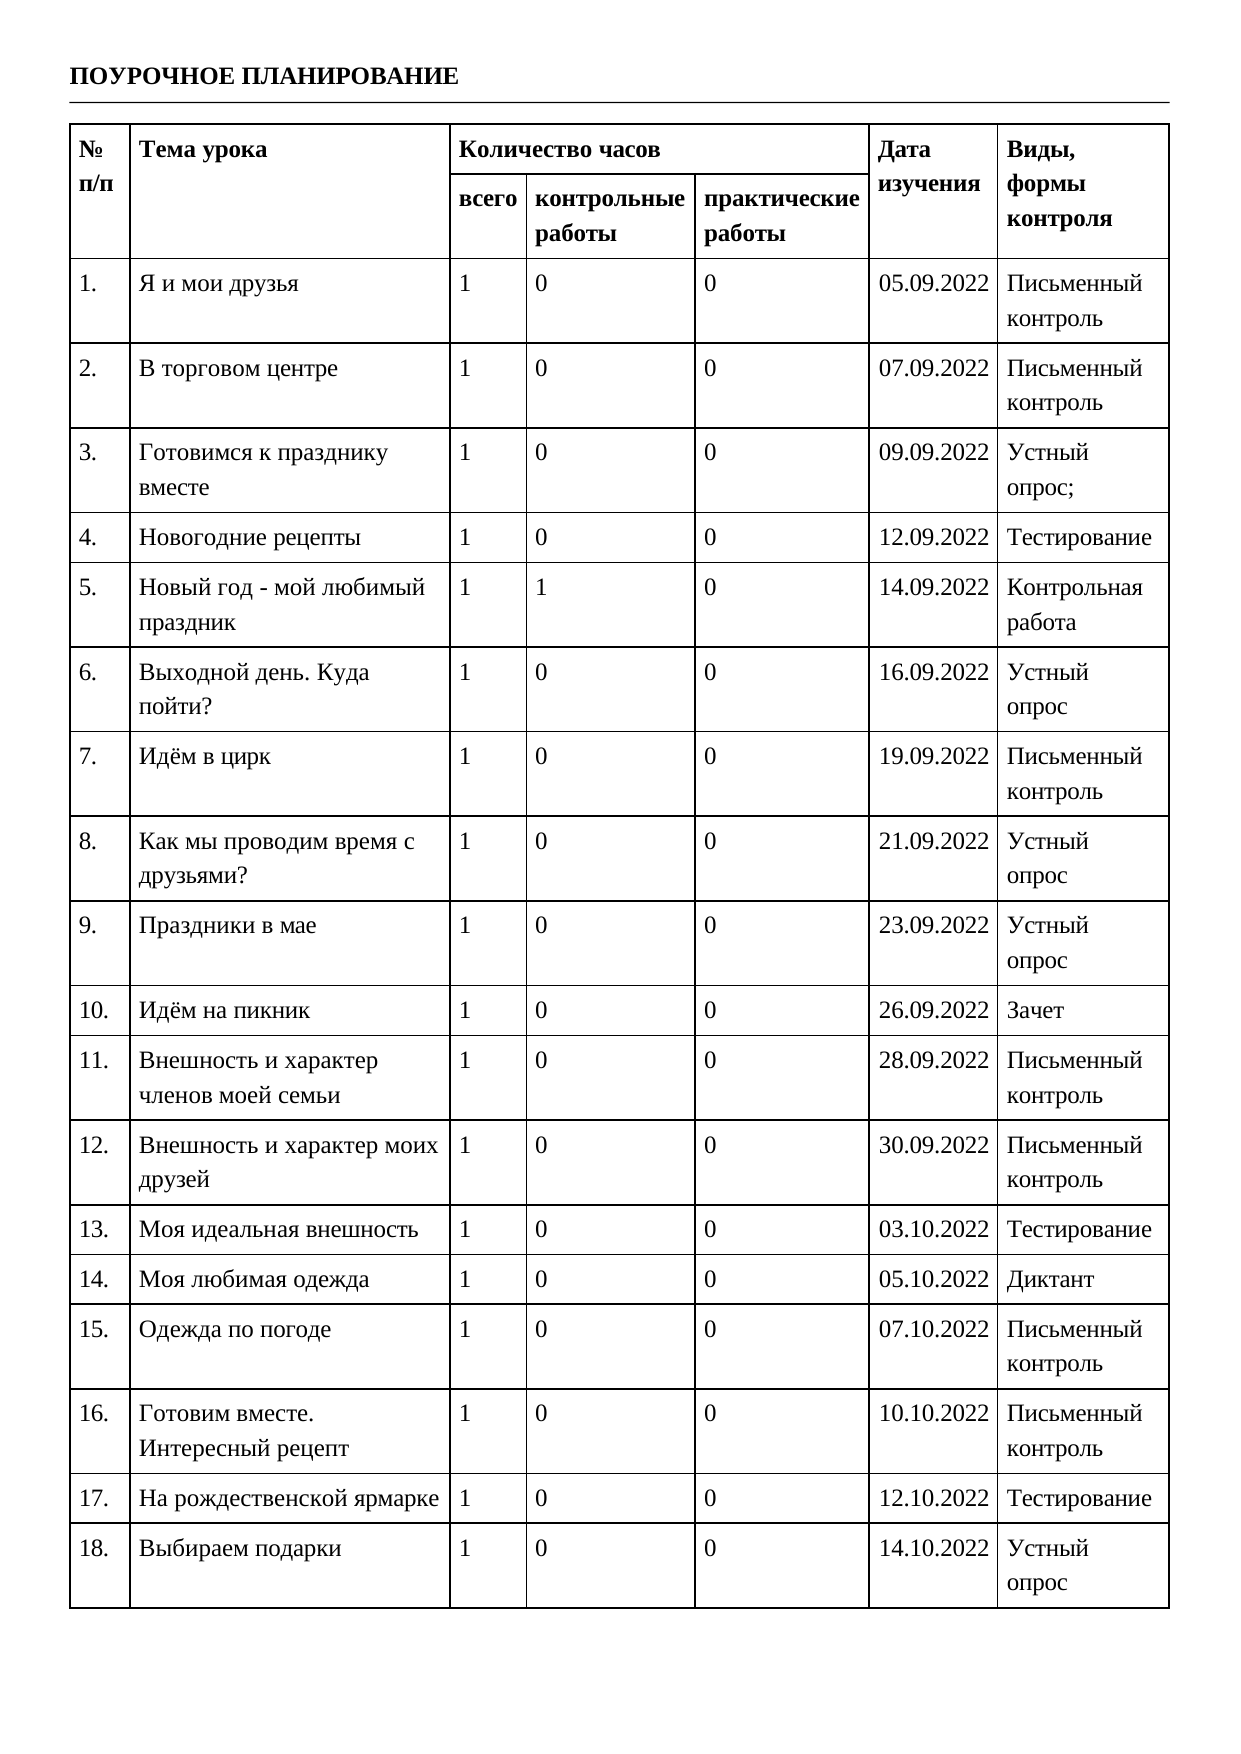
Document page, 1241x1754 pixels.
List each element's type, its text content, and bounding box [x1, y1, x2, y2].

table_cell 1 [451, 1206, 526, 1253]
table_cell 0 [527, 1206, 694, 1253]
table_cell 0 [696, 817, 868, 900]
table_cell 10. [71, 986, 129, 1034]
table_cell 0 [696, 563, 868, 646]
table_cell 4. [71, 513, 129, 561]
table_cell Готовим вместе. Интересный рецепт [131, 1390, 449, 1473]
table_cell 0 [696, 732, 868, 815]
table_cell 0 [696, 902, 868, 985]
table_cell 1 [451, 563, 526, 646]
table_cell 17. [71, 1474, 129, 1522]
table_cell Письменный контроль [998, 344, 1168, 427]
table_cell 15. [71, 1305, 129, 1388]
table_cell 14.09.2022 [870, 563, 997, 646]
table_header № п/п [71, 125, 129, 258]
table_cell 1 [451, 1036, 526, 1119]
table_cell Моя идеальная внешность [131, 1206, 449, 1253]
table_cell Диктант [998, 1255, 1168, 1303]
table_cell 0 [527, 732, 694, 815]
table_cell 0 [696, 259, 868, 342]
table_header Дата изучения [870, 125, 997, 258]
table_cell 12.09.2022 [870, 513, 997, 561]
table_cell 1 [451, 1390, 526, 1473]
table_cell 2. [71, 344, 129, 427]
table_cell Праздники в мае [131, 902, 449, 985]
table_cell 1 [451, 1121, 526, 1204]
table_cell Устный опрос [998, 902, 1168, 985]
table_cell Одежда по погоде [131, 1305, 449, 1388]
table_cell 0 [527, 513, 694, 561]
table_cell Новый год - мой любимый праздник [131, 563, 449, 646]
table_cell 1 [451, 1305, 526, 1388]
table_cell 23.09.2022 [870, 902, 997, 985]
table_cell 1. [71, 259, 129, 342]
table_cell практические работы [696, 175, 868, 258]
table_header Тема урока [131, 125, 449, 258]
table_cell Идём на пикник [131, 986, 449, 1034]
table_cell 26.09.2022 [870, 986, 997, 1034]
table_cell 1 [451, 1255, 526, 1303]
table_cell Письменный контроль [998, 259, 1168, 342]
table_cell 0 [696, 648, 868, 731]
table_cell 1 [527, 563, 694, 646]
table_cell 0 [527, 259, 694, 342]
table_cell 16. [71, 1390, 129, 1473]
table_cell 0 [696, 986, 868, 1034]
table_cell 1 [451, 344, 526, 427]
table_cell 0 [527, 1255, 694, 1303]
table_cell 14.10.2022 [870, 1524, 997, 1607]
table_cell 03.10.2022 [870, 1206, 997, 1253]
table_cell 0 [696, 1121, 868, 1204]
table_cell 05.10.2022 [870, 1255, 997, 1303]
table_cell 8. [71, 817, 129, 900]
table_cell Как мы проводим время с друзьями? [131, 817, 449, 900]
table_cell 10.10.2022 [870, 1390, 997, 1473]
table_cell Контрольная работа [998, 563, 1168, 646]
table_cell 0 [527, 1036, 694, 1119]
table_cell 14. [71, 1255, 129, 1303]
table_cell Я и мои друзья [131, 259, 449, 342]
table_cell 13. [71, 1206, 129, 1253]
text ПОУРОЧНОЕ ПЛАНИРОВАНИЕ [69, 61, 1182, 90]
table_cell На рождественской ярмарке [131, 1474, 449, 1522]
table_cell контрольные работы [527, 175, 694, 258]
table_cell Письменный контроль [998, 1305, 1168, 1388]
table_cell В торговом центре [131, 344, 449, 427]
table_cell Устный опрос [998, 1524, 1168, 1607]
table_cell 1 [451, 986, 526, 1034]
table_cell 0 [696, 1206, 868, 1253]
table_cell 0 [696, 513, 868, 561]
table_cell 0 [527, 648, 694, 731]
table_cell 07.10.2022 [870, 1305, 997, 1388]
table_cell 1 [451, 259, 526, 342]
table_cell Тестирование [998, 1474, 1168, 1522]
table_cell 1 [451, 817, 526, 900]
table_cell 0 [696, 1305, 868, 1388]
table_cell 0 [696, 1036, 868, 1119]
table_cell 0 [696, 344, 868, 427]
table_cell всего [451, 175, 526, 258]
table_cell 30.09.2022 [870, 1121, 997, 1204]
table_cell 0 [527, 1474, 694, 1522]
table_cell 19.09.2022 [870, 732, 997, 815]
table_cell 1 [451, 1524, 526, 1607]
table_cell Выбираем подарки [131, 1524, 449, 1607]
table_cell 1 [451, 513, 526, 561]
table_cell 0 [527, 902, 694, 985]
table_cell Письменный контроль [998, 1390, 1168, 1473]
table_cell Тестирование [998, 513, 1168, 561]
table_cell Письменный контроль [998, 1121, 1168, 1204]
table_cell 28.09.2022 [870, 1036, 997, 1119]
table_cell 12. [71, 1121, 129, 1204]
table_cell 0 [527, 1390, 694, 1473]
table_cell Внешность и характер моих друзей [131, 1121, 449, 1204]
table_cell Моя любимая одежда [131, 1255, 449, 1303]
table_cell 0 [527, 344, 694, 427]
table_cell Устный опрос [998, 648, 1168, 731]
table_cell 0 [527, 1121, 694, 1204]
table_cell 16.09.2022 [870, 648, 997, 731]
table_cell 1 [451, 732, 526, 815]
table_cell Идём в цирк [131, 732, 449, 815]
table_cell 0 [696, 1474, 868, 1522]
table_cell 21.09.2022 [870, 817, 997, 900]
table_cell Выходной день. Куда пойти? [131, 648, 449, 731]
table_cell 0 [527, 986, 694, 1034]
table_cell 1 [451, 429, 526, 512]
table_header Количество часов [451, 125, 868, 173]
table_cell Письменный контроль [998, 1036, 1168, 1119]
table_cell 9. [71, 902, 129, 985]
table_cell 07.09.2022 [870, 344, 997, 427]
table_cell 18. [71, 1524, 129, 1607]
table_cell 12.10.2022 [870, 1474, 997, 1522]
table_cell Готовимся к празднику вместе [131, 429, 449, 512]
table_cell 0 [527, 1305, 694, 1388]
table_cell Устный опрос; [998, 429, 1168, 512]
table_cell 11. [71, 1036, 129, 1119]
table_cell 0 [696, 429, 868, 512]
table_cell Новогодние рецепты [131, 513, 449, 561]
table_cell 0 [696, 1255, 868, 1303]
table_cell 0 [696, 1390, 868, 1473]
table_cell Внешность и характер членов моей семьи [131, 1036, 449, 1119]
table_cell 7. [71, 732, 129, 815]
table_cell Устный опрос [998, 817, 1168, 900]
table_cell 6. [71, 648, 129, 731]
table_cell 0 [696, 1524, 868, 1607]
table_cell 09.09.2022 [870, 429, 997, 512]
table_cell Тестирование [998, 1206, 1168, 1253]
table_cell 0 [527, 817, 694, 900]
table_cell 1 [451, 902, 526, 985]
table_cell Письменный контроль [998, 732, 1168, 815]
table_cell 3. [71, 429, 129, 512]
table_cell Зачет [998, 986, 1168, 1034]
table_cell 05.09.2022 [870, 259, 997, 342]
table_cell 0 [527, 429, 694, 512]
table_cell 1 [451, 648, 526, 731]
table_header Виды, формы контроля [998, 125, 1168, 258]
table_cell 0 [527, 1524, 694, 1607]
table_cell 5. [71, 563, 129, 646]
table_cell 1 [451, 1474, 526, 1522]
